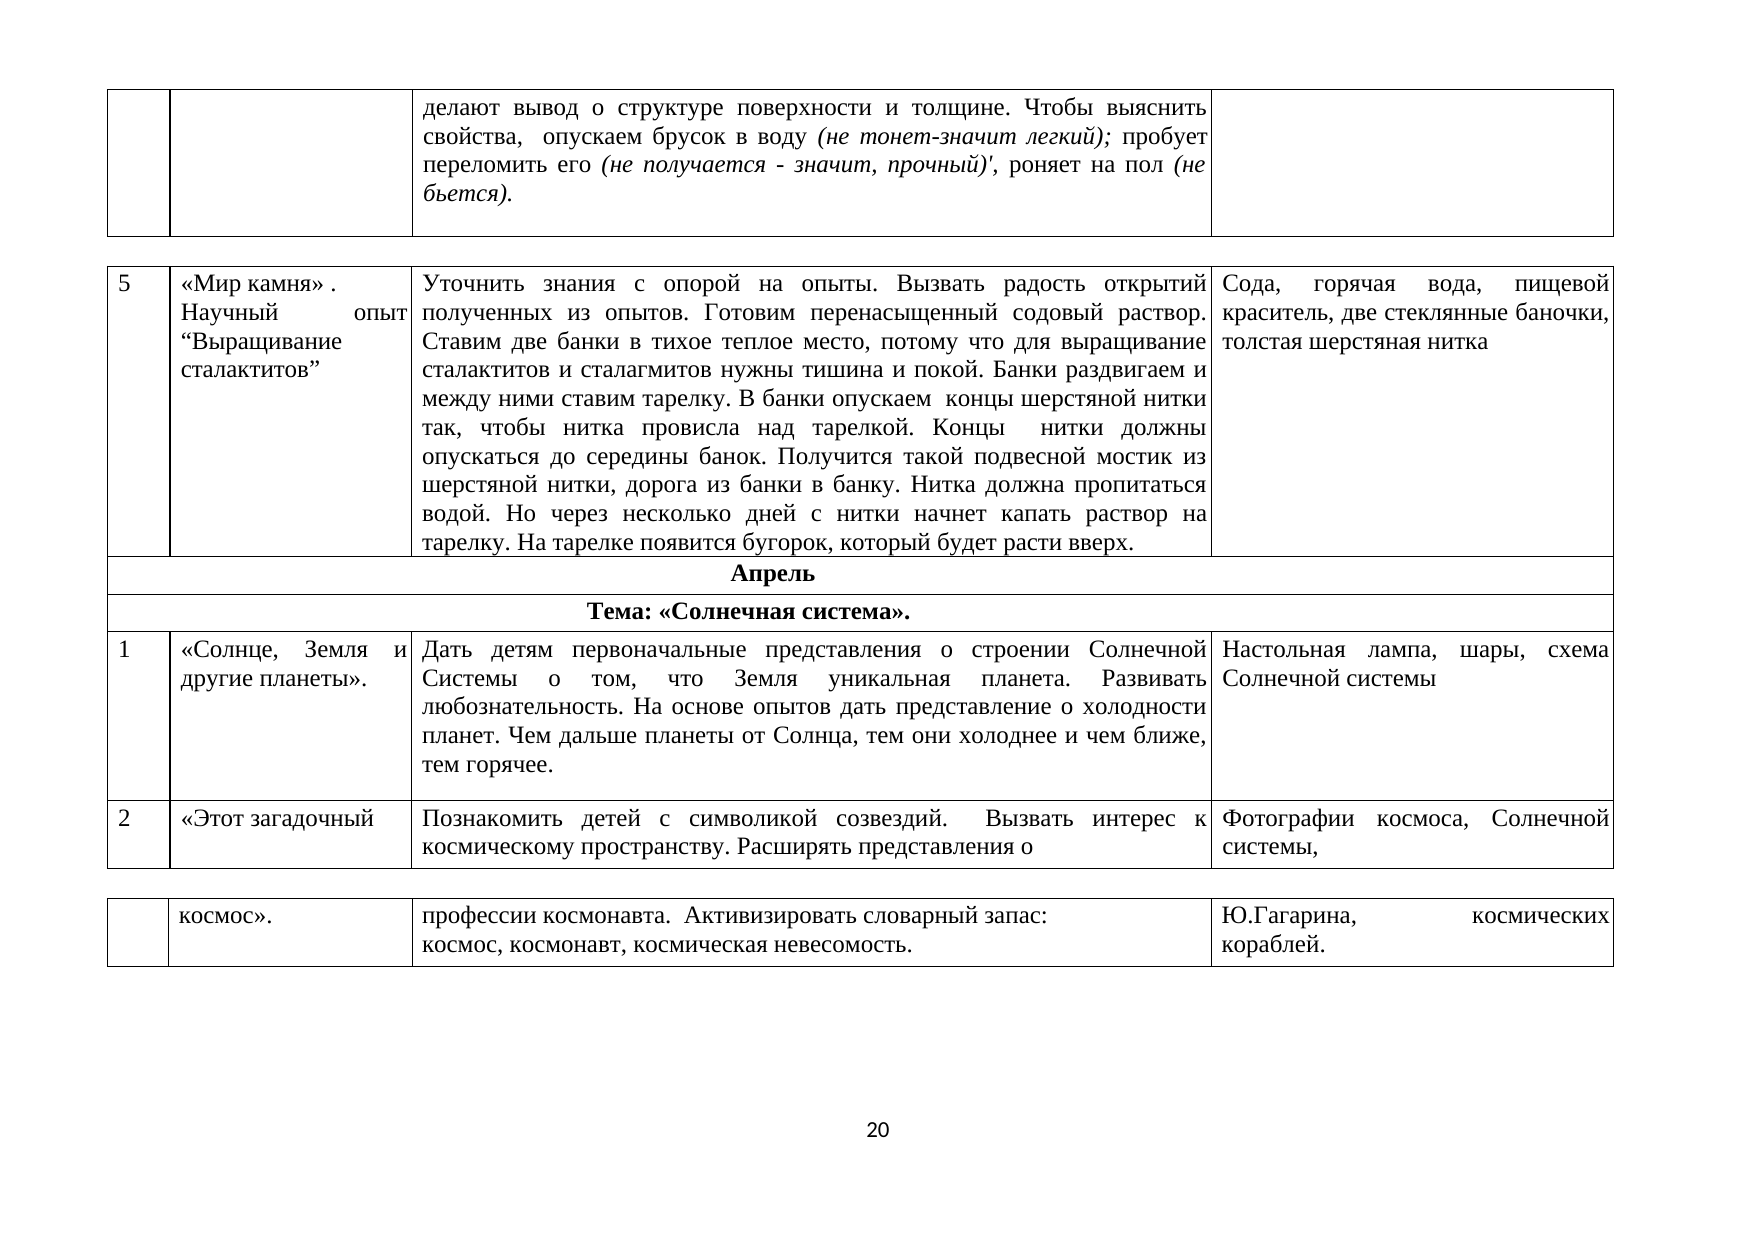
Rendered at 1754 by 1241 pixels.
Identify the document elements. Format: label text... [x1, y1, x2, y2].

table_header Уточнить знания с опорой на опыты. Вызвать радость открытий полученных из опытов. Готовим перенасыщенный содовый раствор. Ставим две банки в тихое теплое место, потому что для выращивание сталактитов и сталагмитов нужны тишина и покой. Банки раздвигаем и между ними ставим тарелку. В банки опускаем концы шерстяной нитки так, чтобы нитка провисла над тарелкой. Концы нитки должны опускаться до середины банок. Получится такой подвесной мостик из шерстяной нитки, дорога из банки в банку. Нитка должна пропитаться водой. Но через несколько дней с нитки начнет капать раствор на тарелку. На тарелке появится бугорок, который будет расти вверх. [412, 267, 1211, 556]
table_cell Тема: «Солнечная система». [108, 595, 1613, 631]
table_cell Дать детям первоначальные представления о строении Солнечной Системы о том, что Земля уникальная планета. Развивать любознательность. На основе опытов дать представление о холодности планет. Чем дальше планеты от Солнца, тем они холоднее и чем ближе, тем горячее. [412, 632, 1211, 800]
table_header профессии космонавта. Активизировать словарный запас: космос, космонавт, космическая невесомость. [413, 899, 1211, 966]
table_cell 1 [108, 632, 169, 800]
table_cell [1212, 90, 1613, 236]
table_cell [171, 90, 412, 236]
table_header Сода, горячая вода, пищевой краситель, две стеклянные баночки, толстая шерстяная нитка [1212, 267, 1613, 556]
table_cell Познакомить детей с символикой созвездий. Вызвать интерес к космическому пространству. Расширять представления о [412, 801, 1211, 868]
table_cell Настольная лампа, шары, схема Солнечной системы [1212, 632, 1613, 800]
table_cell «Этот загадочный [171, 801, 411, 868]
table_cell Апрель [108, 557, 1613, 593]
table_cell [413, 90, 1211, 236]
table_header Ю.Гагарина, космических кораблей. [1212, 899, 1613, 966]
table_cell Фотографии космоса, Солнечной системы, [1212, 801, 1613, 868]
table_header космос». [169, 899, 412, 966]
table_cell 2 [108, 801, 169, 868]
table_cell «Солнце, Земля и другие планеты». [171, 632, 411, 800]
table_header 5 [108, 267, 169, 556]
table_header [108, 899, 168, 966]
table_header «Мир камня» . Научный опыт “Выращивание сталактитов” [171, 267, 411, 556]
table_cell 4 [108, 90, 169, 236]
